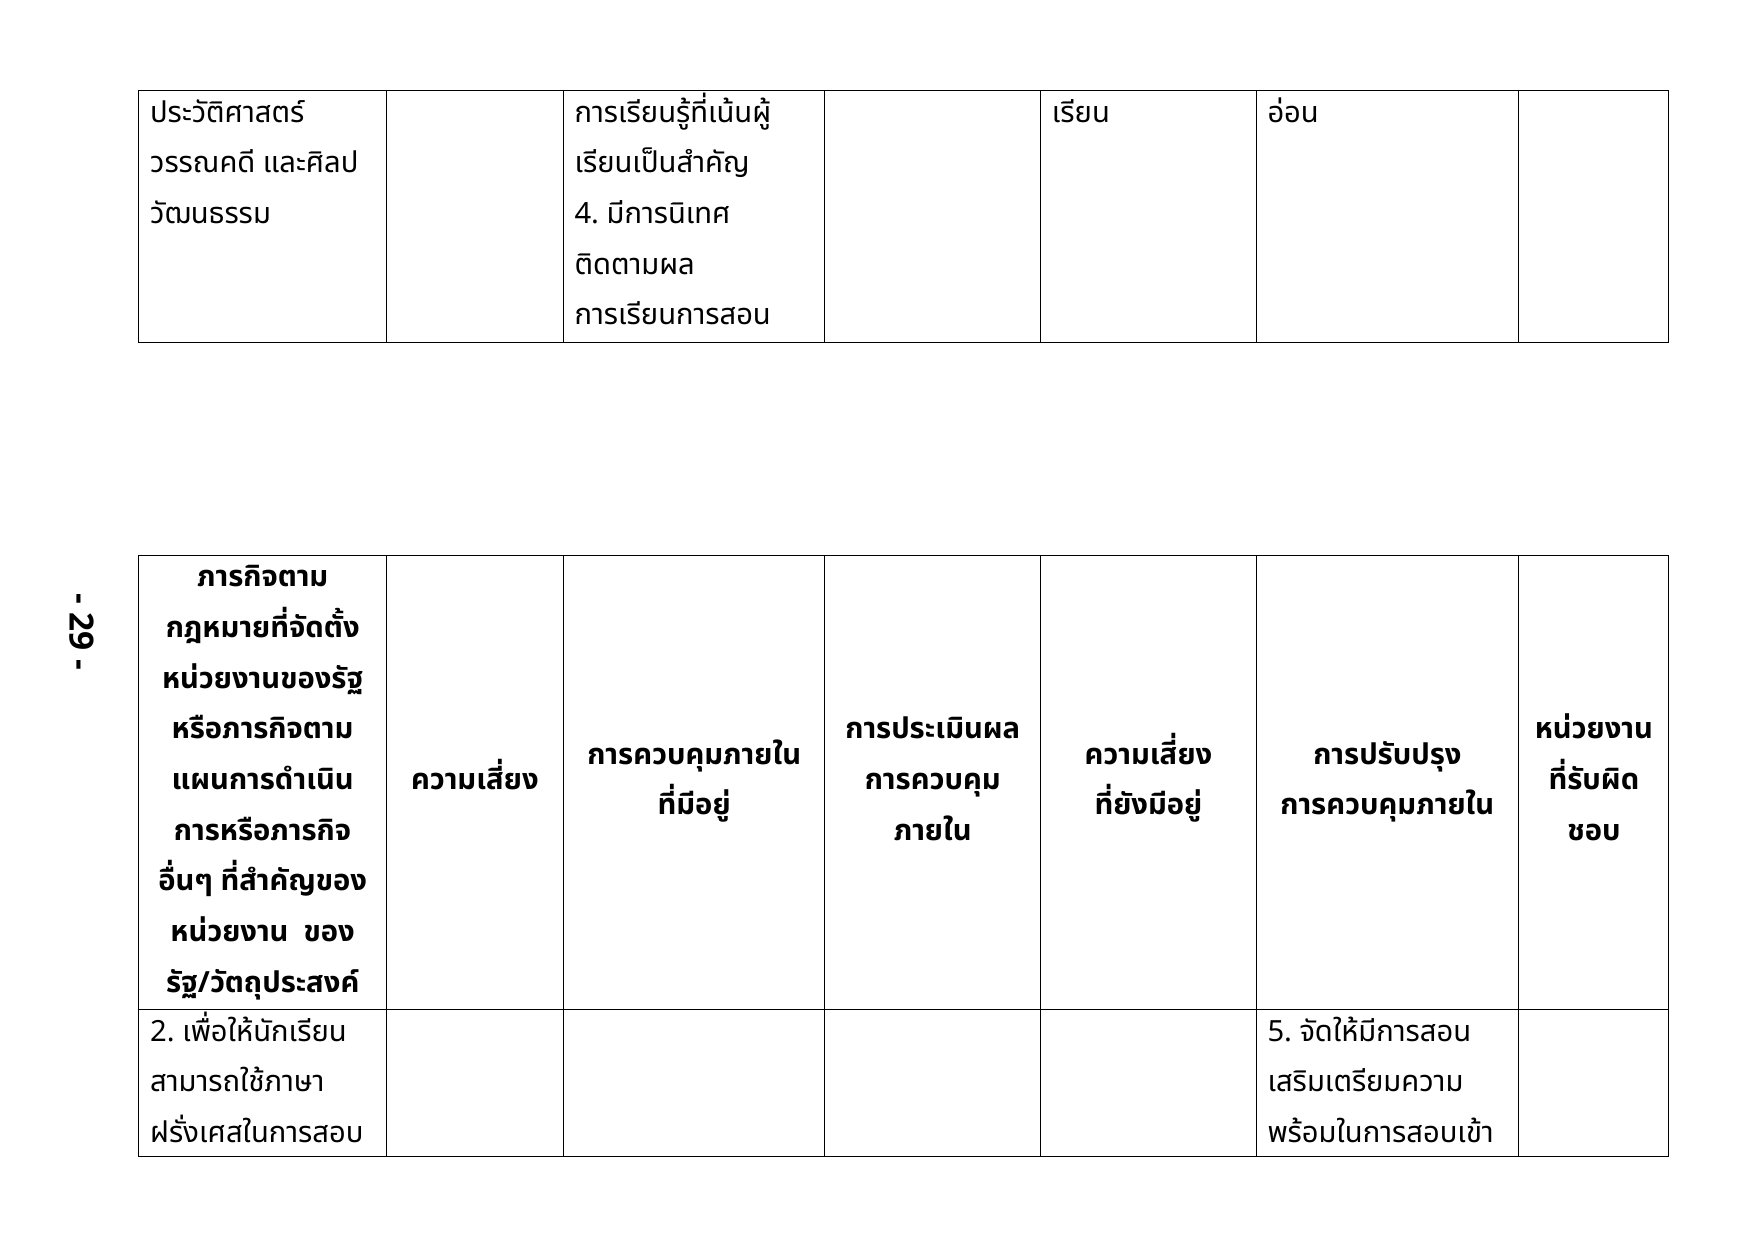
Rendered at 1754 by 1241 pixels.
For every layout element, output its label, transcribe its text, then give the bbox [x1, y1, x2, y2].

table_header การประเมินผล การควบคุมภายใน [825, 556, 1040, 1009]
table_header การปรับปรุง การควบคุมภายใน [1257, 556, 1518, 1009]
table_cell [1519, 91, 1668, 342]
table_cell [139, 1010, 386, 1156]
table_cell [1257, 91, 1518, 342]
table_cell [139, 91, 386, 342]
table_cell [1257, 1010, 1518, 1156]
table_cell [564, 91, 824, 342]
table_header การควบคุมภายใน ที่มีอยู่ [564, 556, 824, 1009]
table_cell [825, 1010, 1040, 1156]
table_cell [1041, 1010, 1256, 1156]
table_cell [564, 1010, 824, 1156]
table_header ความเสี่ยง ที่ยังมีอยู่ [1041, 556, 1256, 1009]
table_cell [1519, 1010, 1668, 1156]
table_header ภารกิจตามกฎหมายที่จัดตั้งหน่วยงานของรัฐหรือภารกิจตามแผนการดำเนินการหรือภารกิจอื่นๆ ที่สำคัญของหน่วยงาน ของรัฐ/วัตถุประสงค์ [139, 556, 386, 1009]
table_header หน่วยงานที่รับผิดชอบ [1519, 556, 1668, 1009]
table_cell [1041, 91, 1256, 342]
table_cell [387, 1010, 563, 1156]
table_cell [825, 91, 1040, 342]
table_header ความเสี่ยง [387, 556, 563, 1009]
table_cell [387, 91, 563, 342]
